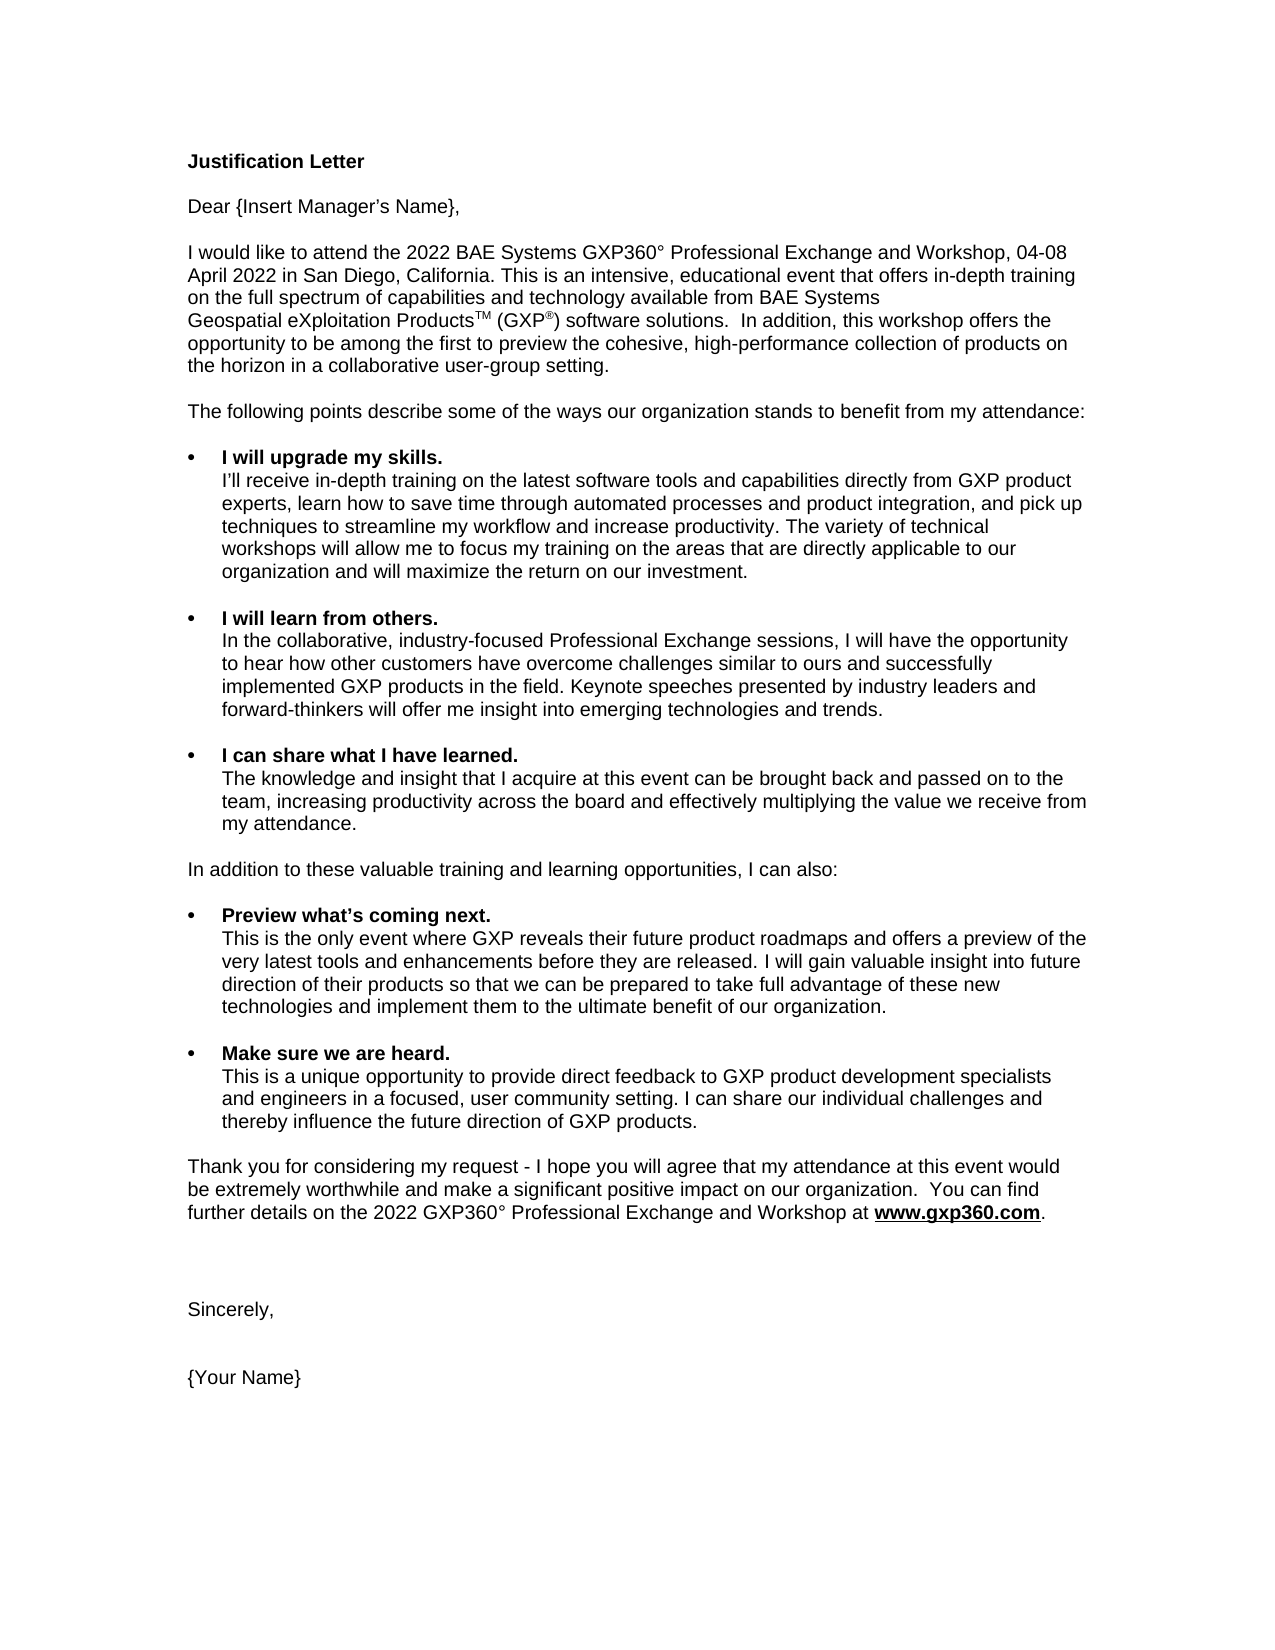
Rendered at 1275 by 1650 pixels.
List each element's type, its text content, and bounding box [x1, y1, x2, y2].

text Thank you for considering my request - I hope you will agree that my attendance at this event would be extremely worthwhile and make a significant positive impact on our organization. You can find further details on the 2022 GXP360° Professional Exchange and Workshop at www.gxp360.com. [187, 1155, 1087, 1223]
list Preview what’s coming next. This is the only event where GXP reveals their future product roadmaps and offers a preview of the very latest tools and enhancements before they are released. I will gain valuable insight into future direction of their products so that we can be prepared to take full advantage of these new technologies and implement them to the ultimate benefit of our organization. [187, 903, 1087, 1018]
list Make sure we are heard. This is a unique opportunity to provide direct feedback to GXP product development specialists and engineers in a focused, user community setting. I can share our individual challenges and thereby influence the future direction of GXP products. [187, 1041, 1087, 1133]
text Dear {Insert Manager’s Name}, [187, 195, 1087, 218]
text In addition to these valuable training and learning opportunities, I can also: [187, 858, 1087, 880]
subtitle Justification Letter [187, 150, 1087, 173]
text The following points describe some of the ways our organization stands to benefit from my attendance: [187, 400, 1087, 422]
text {Your Name} [187, 1366, 1087, 1388]
list I will learn from others. In the collaborative, industry-focused Professional Exchange sessions, I will have the opportunity to hear how other customers have overcome challenges similar to ours and successfully implemented GXP products in the field. Keynote speeches presented by industry leaders and forward-thinkers will offer me insight into emerging technologies and trends. [187, 605, 1087, 720]
list I will upgrade my skills. I’ll receive in-depth training on the latest software tools and capabilities directly from GXP product experts, learn how to save time through automated processes and product integration, and pick up techniques to streamline my workflow and increase productivity. The variety of technical workshops will allow me to focus my training on the areas that are directly applicable to our organization and will maximize the return on our investment. [187, 445, 1087, 583]
text I would like to attend the 2022 BAE Systems GXP360° Professional Exchange and Workshop, 04-08 April 2022 in San Diego, California. This is an intensive, educational event that offers in-depth training on the full spectrum of capabilities and technology available from BAE Systems Geospatial eXploitation ProductsTM (GXP®) software solutions. In addition, this workshop offers the opportunity to be among the first to preview the cohesive, high-performance collection of products on the horizon in a collaborative user-group setting. [187, 241, 1087, 377]
list I can share what I have learned. The knowledge and insight that I acquire at this event can be brought back and passed on to the team, increasing productivity across the board and effectively multiplying the value we receive from my attendance. [187, 743, 1087, 835]
text Sincerely, [187, 1298, 1087, 1320]
